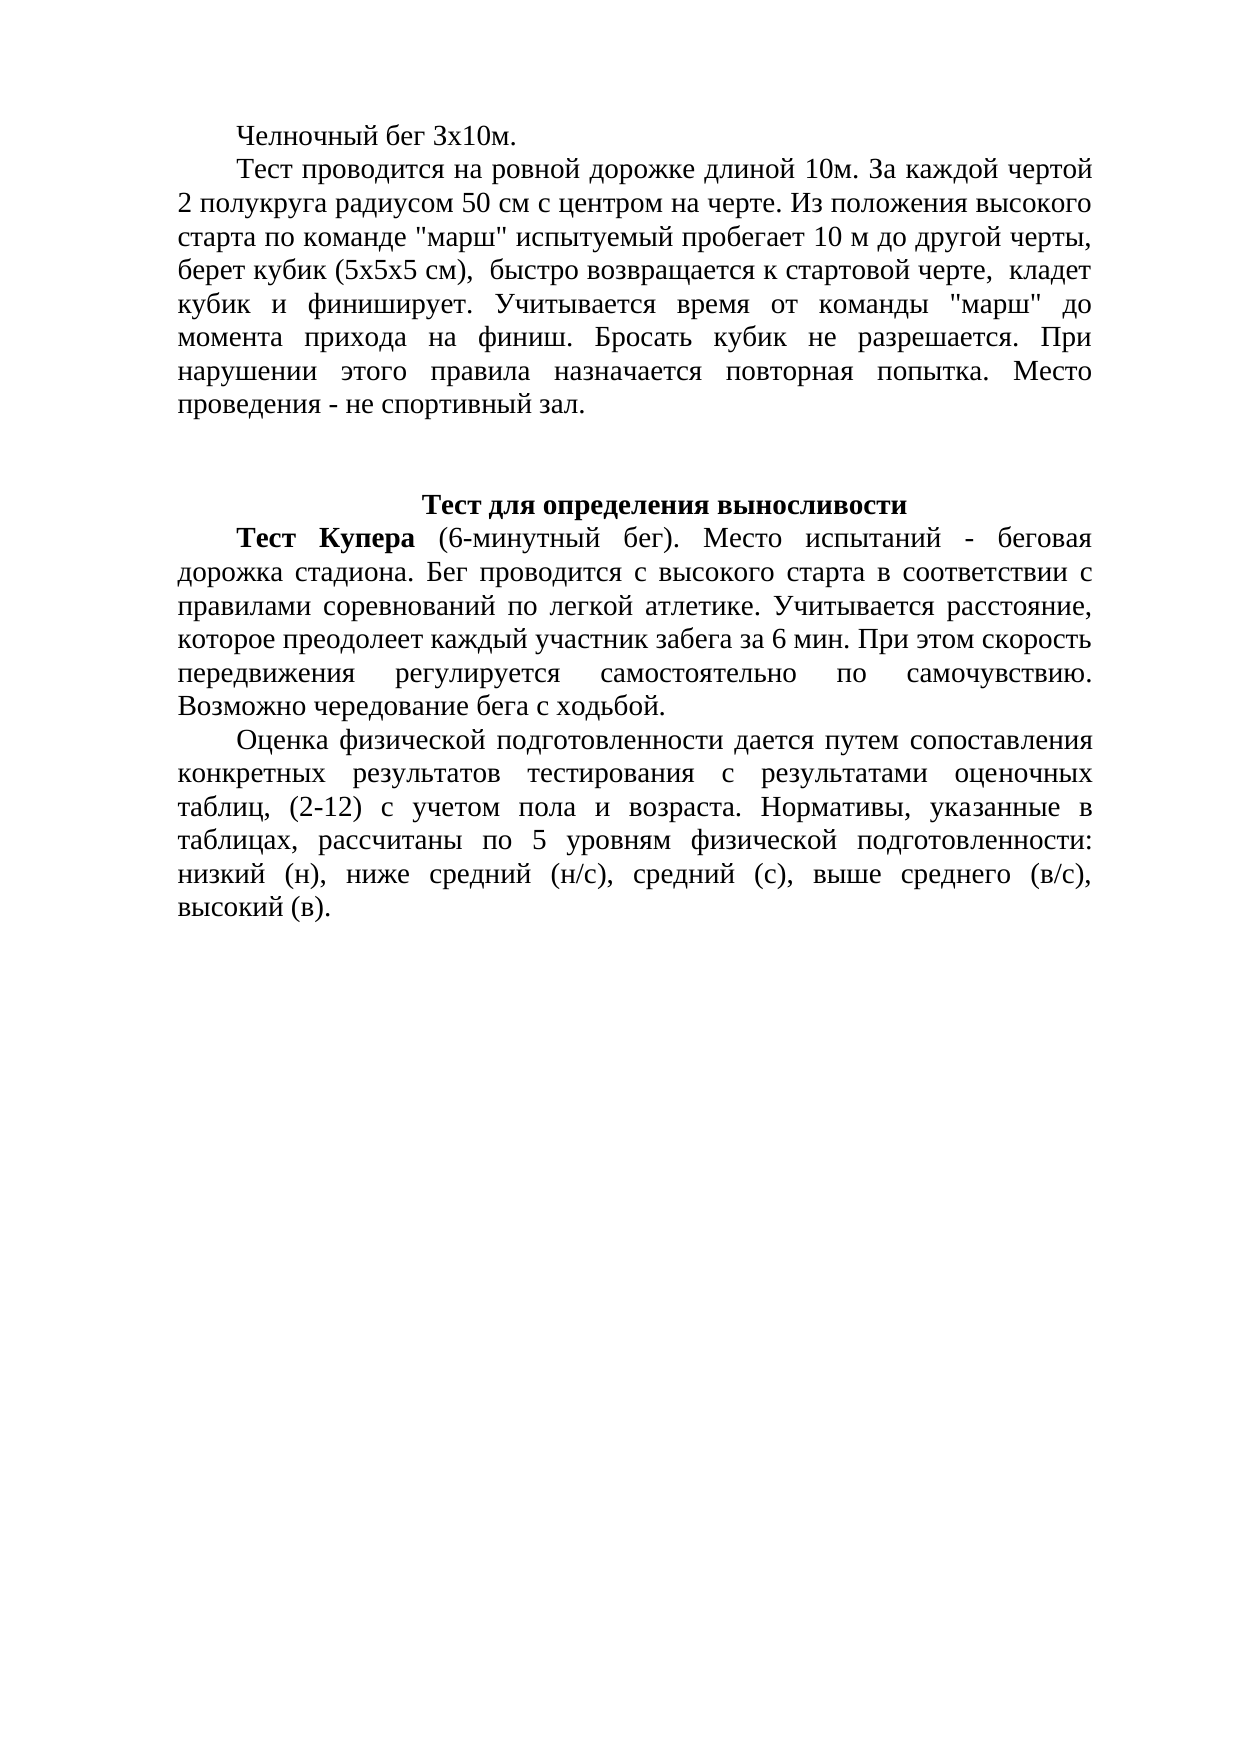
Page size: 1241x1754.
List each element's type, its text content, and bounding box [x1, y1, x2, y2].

text Тест проводится на ровной дорожке длиной 10м. За каждой чертой 2 полукруга радиусом 50 см с центром на черте. Из положения высокого старта по команде "марш" испытуемый пробегает 10 м до другой черты, берет кубик (5x5x5 см), быстро возвращается к стартовой черте, кладет кубик и финиширует. Учитывается время от команды "марш" до момента прихода на финиш. Бросать кубик не разрешается. При нарушении этого правила назначается повторная попытка. Место проведения - не спортивный зал. [177, 152, 1093, 420]
text Оценка физической подготовленности дается путем сопоставления конкретных результатов тестирования с результатами оценочных таблиц, (2-12) с учетом пола и возраста. Нормативы, указанные в таблицах, рассчитаны по 5 уровням физической подготовленности: низкий (н), ниже средний (н/с), средний (с), выше среднего (в/с), высокий (в). [177, 722, 1093, 923]
text Тест Купера (6-минутный бег). Место испытаний - беговая дорожка стадиона. Бег проводится с высокого старта в соответствии с правилами соревнований по легкой атлетике. Учитывается расстояние, которое преодолеет каждый участник забега за 6 мин. При этом скорость передвижения регулируется самостоятельно по самочувствию. Возможно чередование бега с ходьбой. [177, 521, 1093, 722]
text Челночный бег Зх10м. [177, 118, 1093, 152]
text Тест для определения выносливости [177, 487, 1093, 521]
